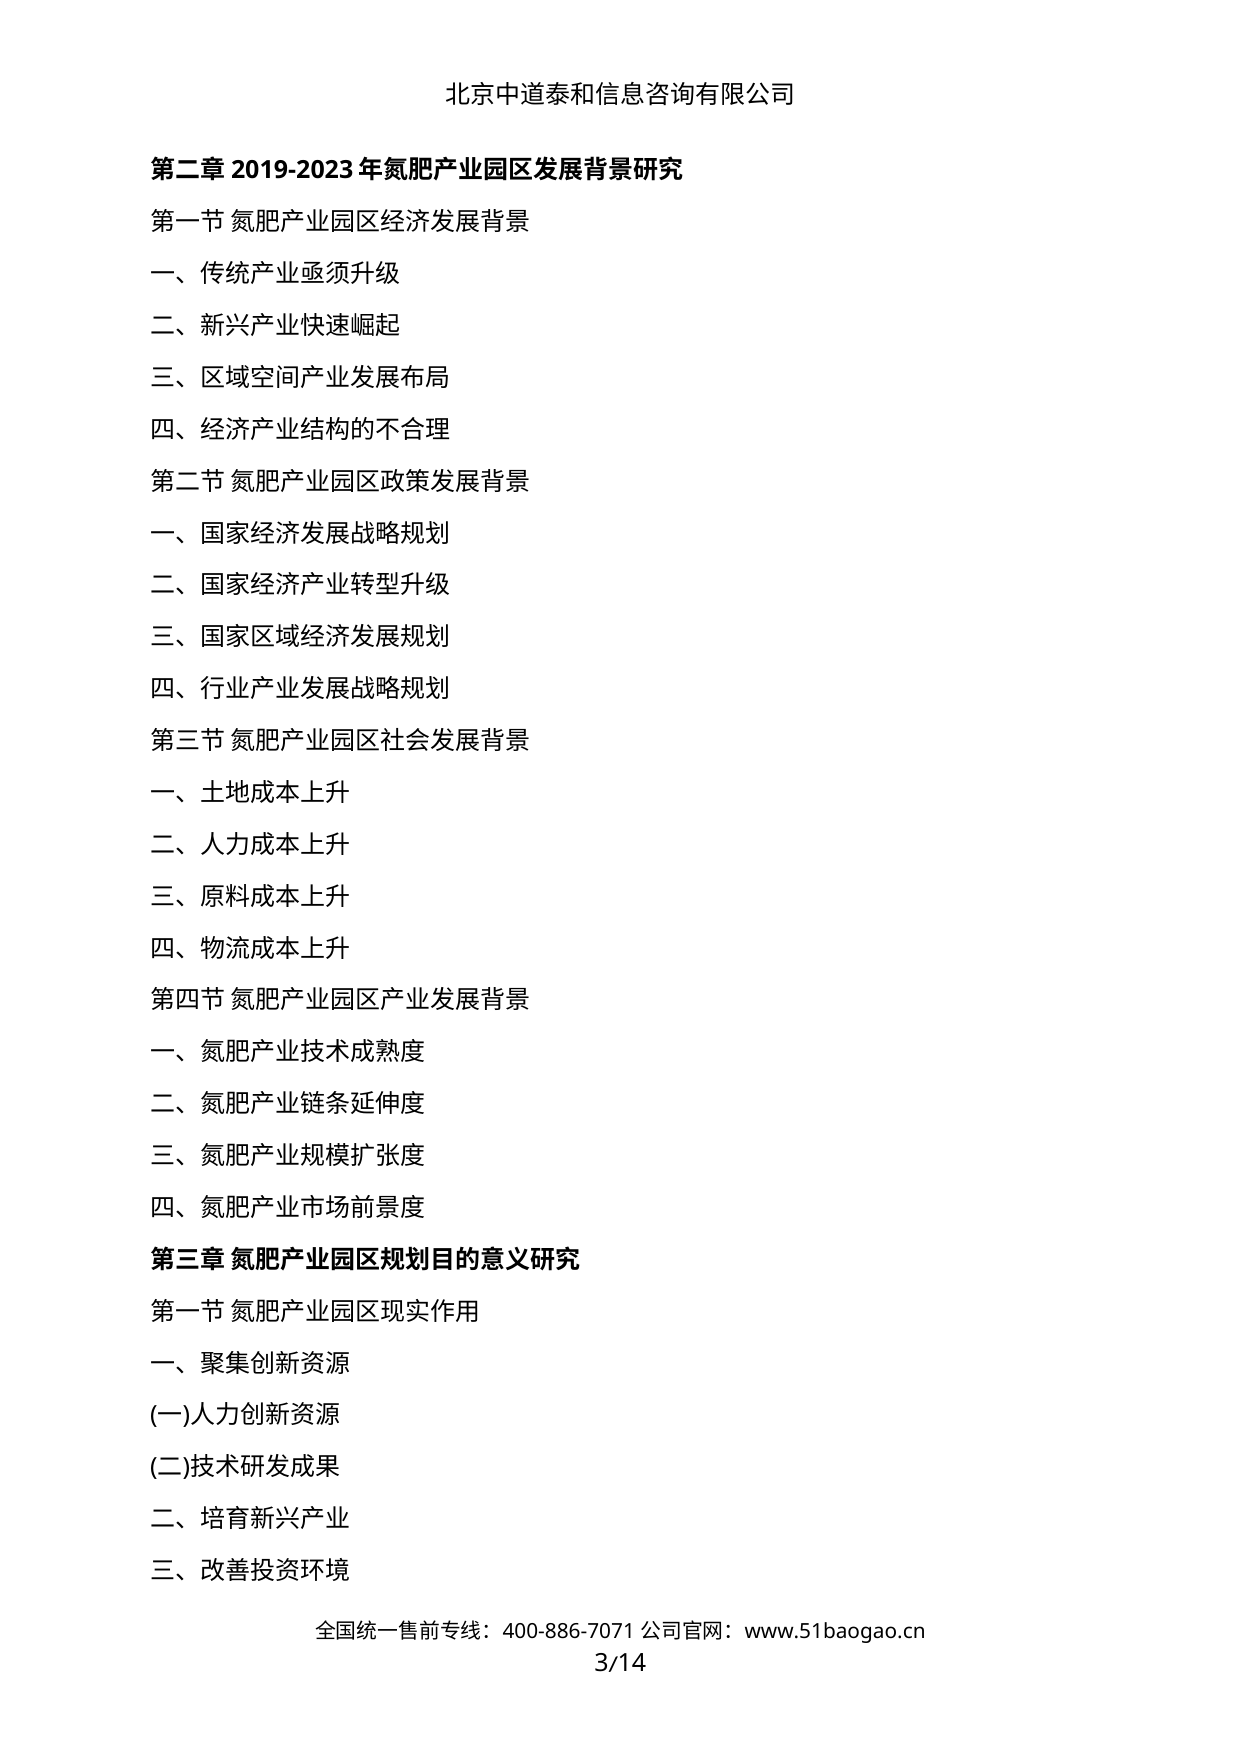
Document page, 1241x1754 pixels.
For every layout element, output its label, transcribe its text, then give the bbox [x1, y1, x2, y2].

text 三、区域空间产业发展布局 [150, 357, 1090, 394]
text 第二节 氮肥产业园区政策发展背景 [150, 461, 1090, 497]
text (一)人力创新资源 [150, 1395, 1090, 1431]
text 四、物流成本上升 [150, 928, 1090, 964]
text 二、氮肥产业链条延伸度 [150, 1084, 1090, 1120]
text 第一节 氮肥产业园区经济发展背景 [150, 202, 1090, 238]
text 第二章 2019-2023年氮肥产业园区发展背景研究 [150, 150, 1090, 186]
text 二、新兴产业快速崛起 [150, 306, 1090, 342]
text 四、氮肥产业市场前景度 [150, 1187, 1090, 1224]
text 一、氮肥产业技术成熟度 [150, 1032, 1090, 1068]
text 三、原料成本上升 [150, 876, 1090, 912]
text 二、国家经济产业转型升级 [150, 565, 1090, 601]
text 四、经济产业结构的不合理 [150, 409, 1090, 446]
text 一、聚集创新资源 [150, 1343, 1090, 1379]
text 第三章 氮肥产业园区规划目的意义研究 [150, 1239, 1090, 1276]
text 三、改善投资环境 [150, 1551, 1090, 1587]
text 第四节 氮肥产业园区产业发展背景 [150, 980, 1090, 1016]
text 二、培育新兴产业 [150, 1499, 1090, 1535]
text (二)技术研发成果 [150, 1447, 1090, 1483]
text 二、人力成本上升 [150, 824, 1090, 861]
text 四、行业产业发展战略规划 [150, 669, 1090, 705]
text 三、氮肥产业规模扩张度 [150, 1136, 1090, 1172]
text 一、土地成本上升 [150, 772, 1090, 809]
text 一、国家经济发展战略规划 [150, 513, 1090, 549]
text 第三节 氮肥产业园区社会发展背景 [150, 721, 1090, 757]
text 第一节 氮肥产业园区现实作用 [150, 1291, 1090, 1327]
text 一、传统产业亟须升级 [150, 254, 1090, 290]
text 三、国家区域经济发展规划 [150, 617, 1090, 653]
